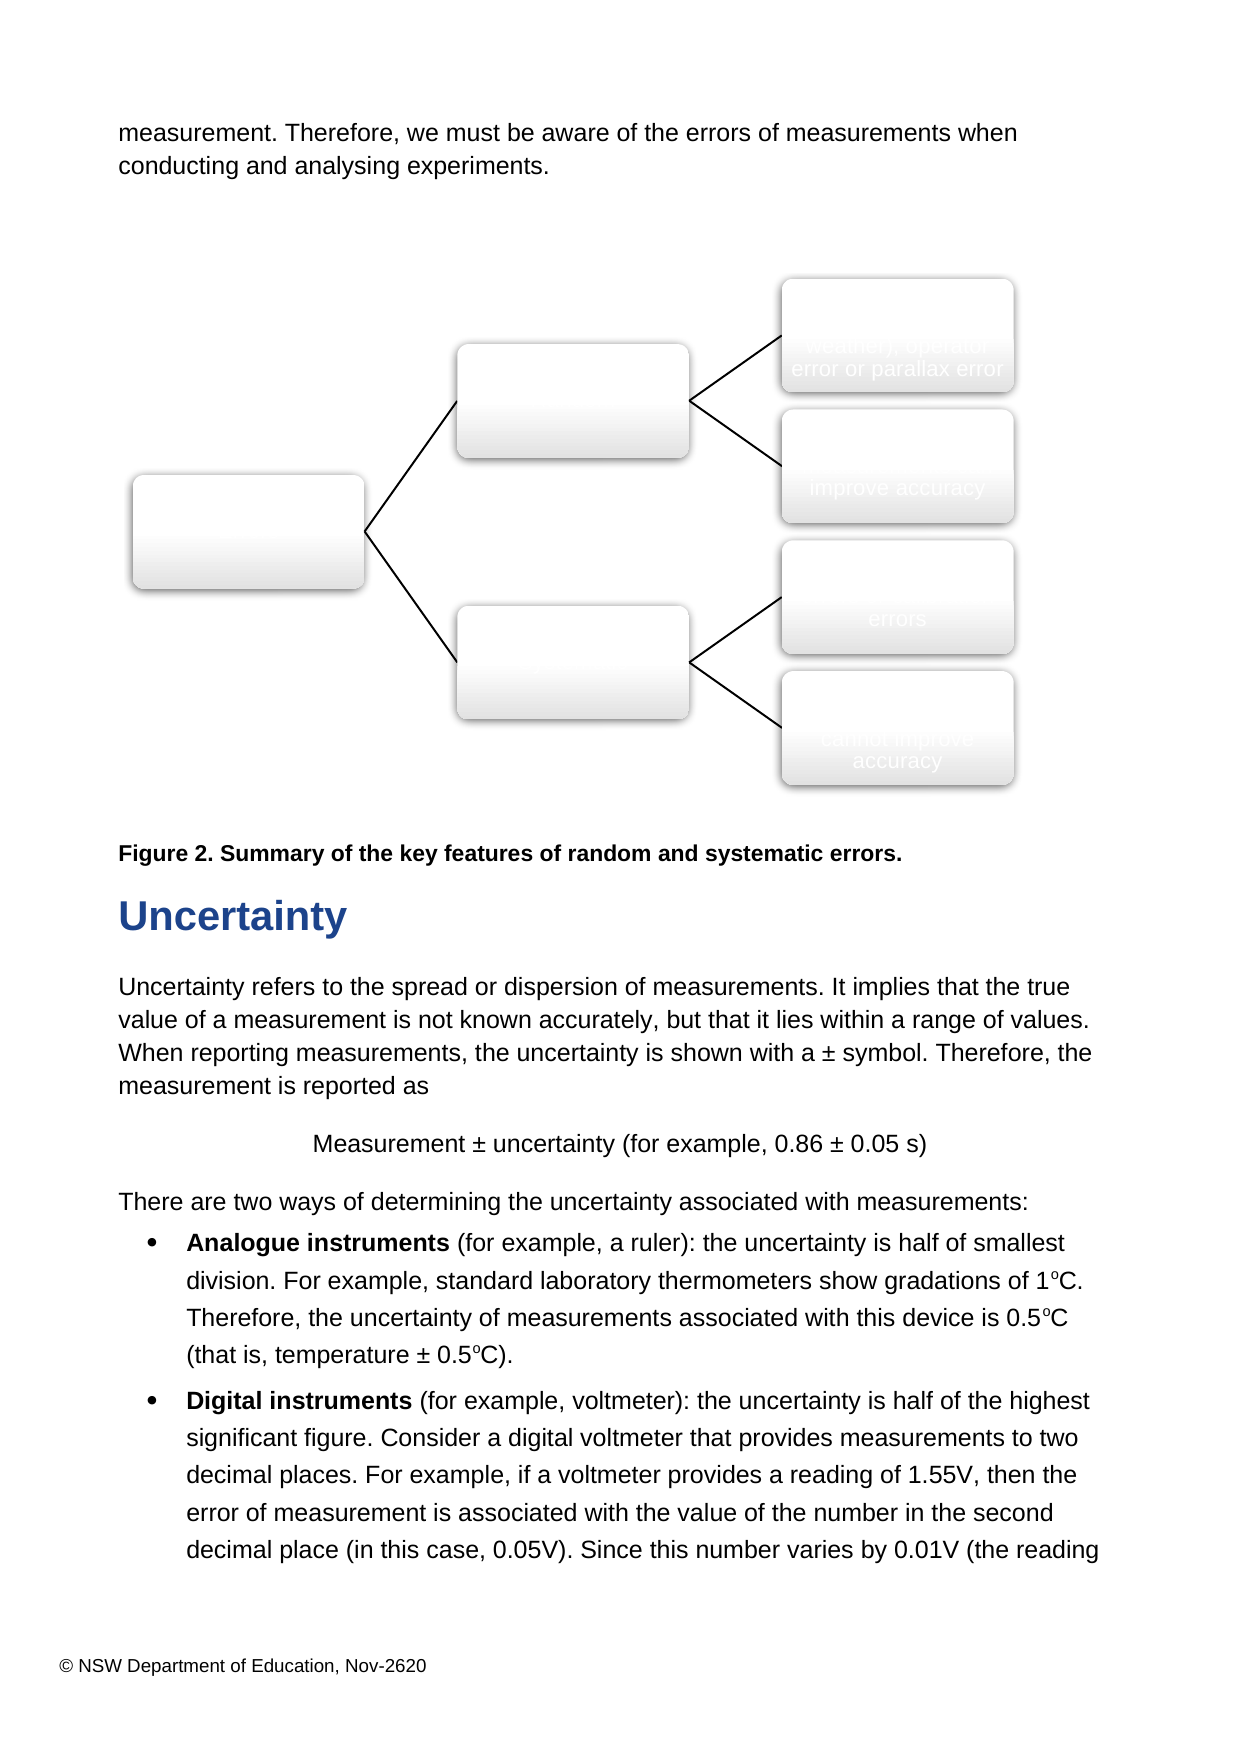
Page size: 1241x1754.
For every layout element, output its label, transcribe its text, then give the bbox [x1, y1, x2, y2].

list Analogue instruments (for example, a ruler): the uncertainty is half of smallest division. For example, standard laboratory thermometers show gradations of 1oC. Therefore, the uncertainty of measurements associated with this device is 0.5oC (that is, temperature ± 0.5oC). [148, 1228, 1122, 1369]
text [118, 118, 1122, 180]
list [148, 1386, 1122, 1564]
text Figure 2. Summary of the key features of random and systematic errors. [118, 840, 1122, 867]
subtitle Uncertainty [118, 892, 1122, 939]
text Measurement ± uncertainty (for example, 0.86 ± 0.05 s) [118, 1129, 1122, 1158]
text Uncertainty refers to the spread or dispersion of measurements. It implies that the true value of a measurement is not known accurately, but that it lies within a range of values. When reporting measurements, the uncertainty is shown with a ± symbol. Therefore, the measurement is reported as [118, 972, 1122, 1099]
text There are two ways of determining the uncertainty associated with measurements: [118, 1187, 1122, 1216]
